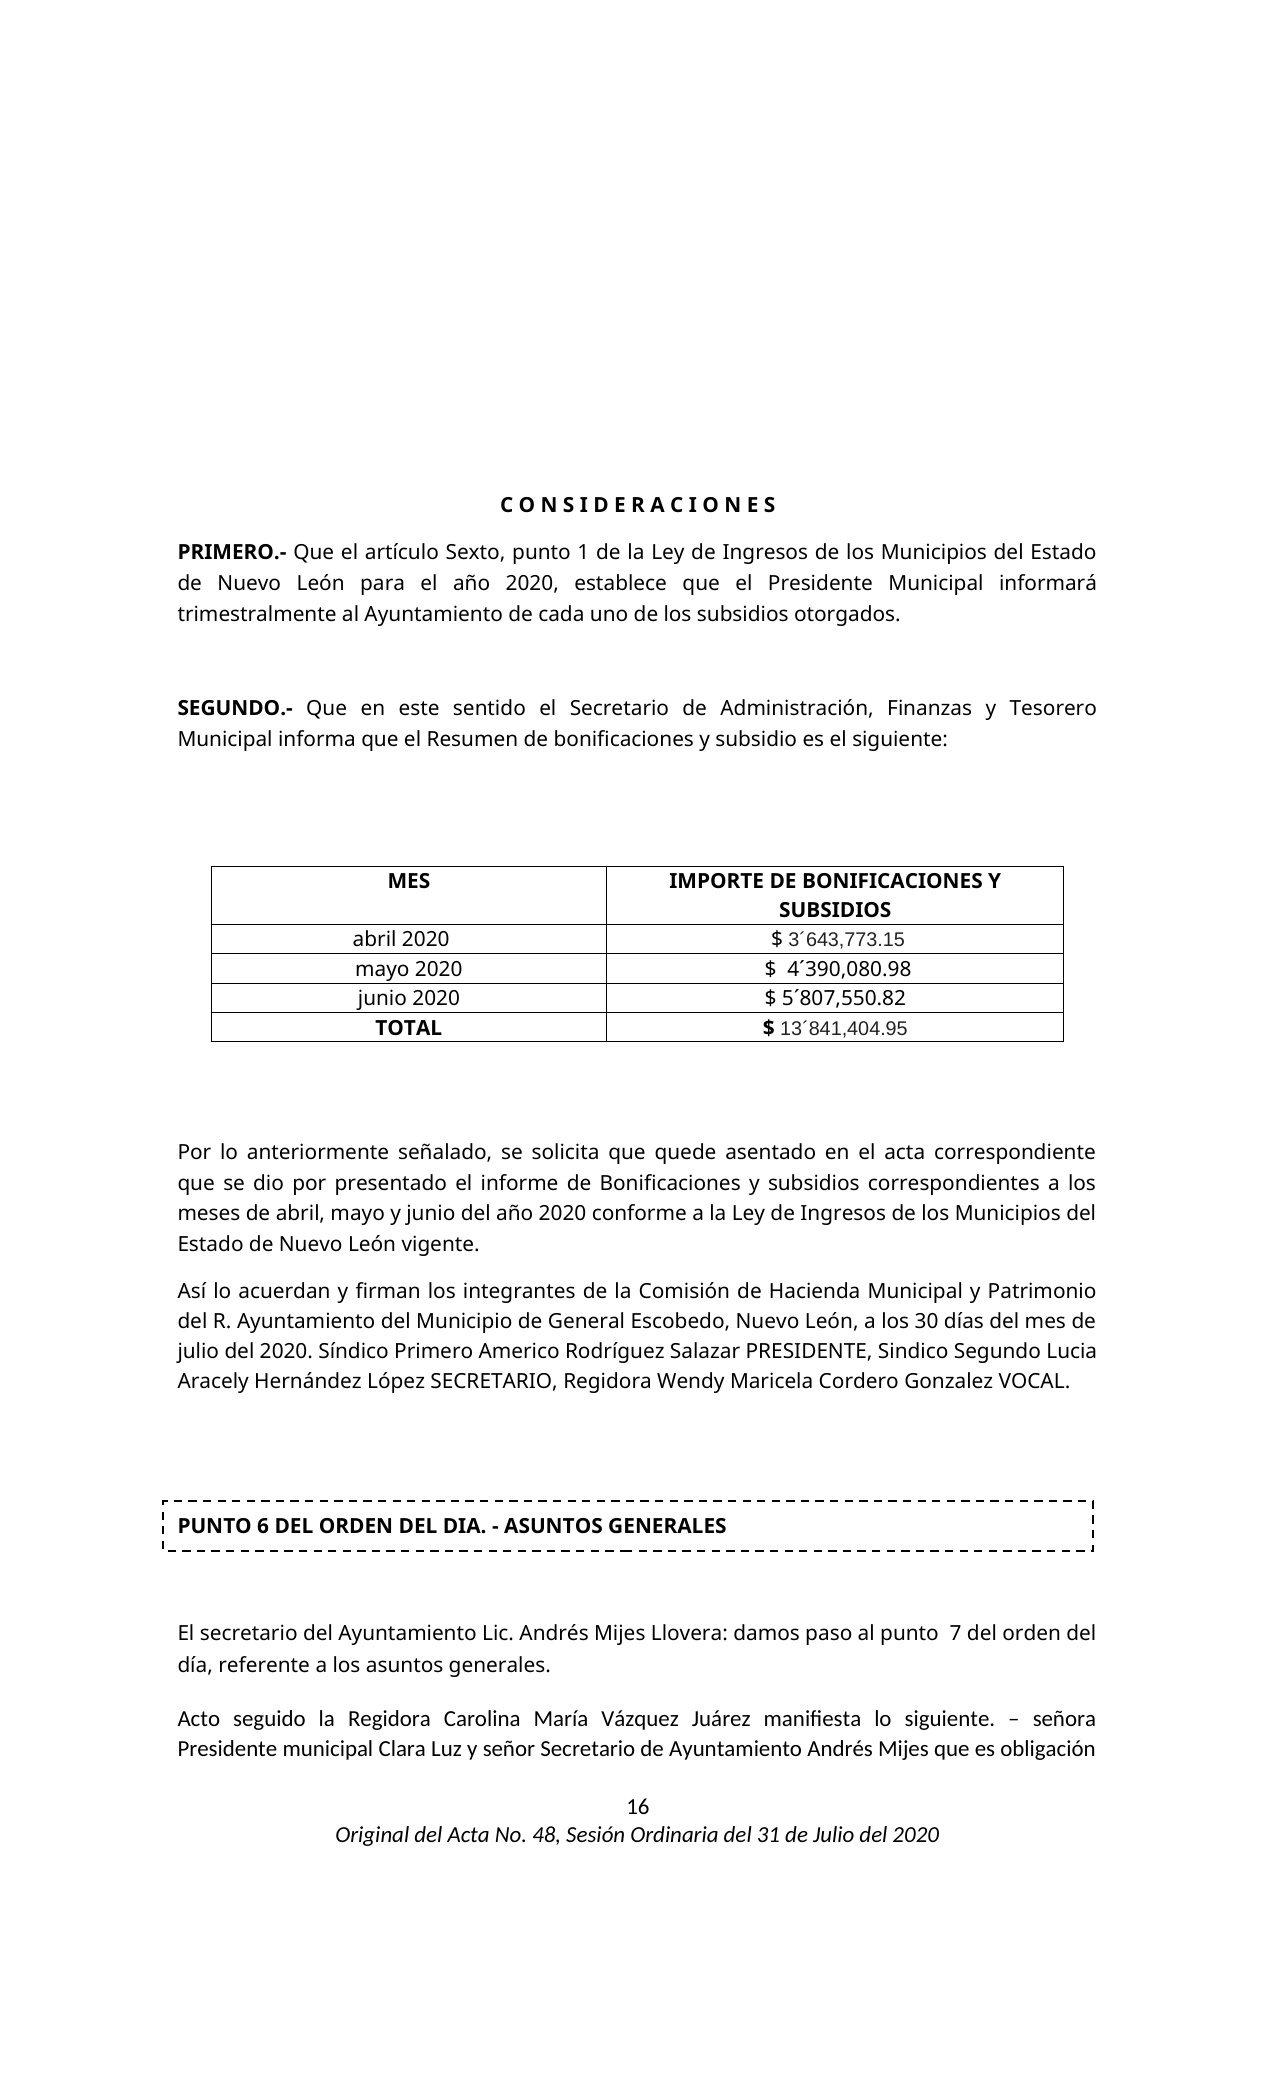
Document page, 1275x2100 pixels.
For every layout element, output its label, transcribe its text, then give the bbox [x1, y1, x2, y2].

table_cell junio 2020 [212, 984, 606, 1012]
text Así lo acuerdan y firman los integrantes de la Comisión de Hacienda Municipal y Patrimonio del R. Ayuntamiento del Municipio de General Escobedo, Nuevo León, a los 30 días del mes de julio del 2020. Síndico Primero Americo Rodríguez Salazar PRESIDENTE, Sindico Segundo Lucia Aracely Hernández López SECRETARIO, Regidora Wendy Maricela Cordero Gonzalez VOCAL. [177, 1276, 1098, 1395]
text Por lo anteriormente señalado, se solicita que quede asentado en el acta correspondiente que se dio por presentado el informe de Bonificaciones y subsidios correspondientes a los meses de abril, mayo y junio del año 2020 conforme a la Ley de Ingresos de los Municipios del Estado de Nuevo León vigente. [177, 1137, 1098, 1257]
text SEGUNDO.- Que en este sentido el Secretario de Administración, Finanzas y Tesorero Municipal informa que el Resumen de bonificaciones y subsidio es el siguiente: [177, 693, 1098, 752]
table_cell $ 13´841,404.95 [607, 1013, 1063, 1041]
table_cell mayo 2020 [212, 954, 606, 982]
text PRIMERO.- Que el artículo Sexto, punto 1 de la Ley de Ingresos de los Municipios del Estado de Nuevo León para el año 2020, establece que el Presidente Municipal informará trimestralmente al Ayuntamiento de cada uno de los subsidios otorgados. [177, 538, 1098, 627]
table_cell $ 4´390,080.98 [607, 954, 1063, 982]
table_cell abril 2020 [212, 925, 606, 953]
text C O N S I D E R A C I O N E S [177, 490, 1098, 519]
table_header IMPORTE DE BONIFICACIONES Y SUBSIDIOS [607, 867, 1063, 923]
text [177, 1704, 1098, 1762]
text PUNTO 6 DEL ORDEN DEL DIA. - ASUNTOS GENERALES [177, 1511, 1098, 1539]
table_cell $ 5´807,550.82 [607, 984, 1063, 1012]
table_header MES [212, 867, 606, 923]
table_cell $ 3´643,773.15 [607, 925, 1063, 953]
text El secretario del Ayuntamiento Lic. Andrés Mijes Llovera: damos paso al punto 7 del orden del día, referente a los asuntos generales. [177, 1618, 1098, 1679]
table_cell TOTAL [212, 1013, 606, 1041]
